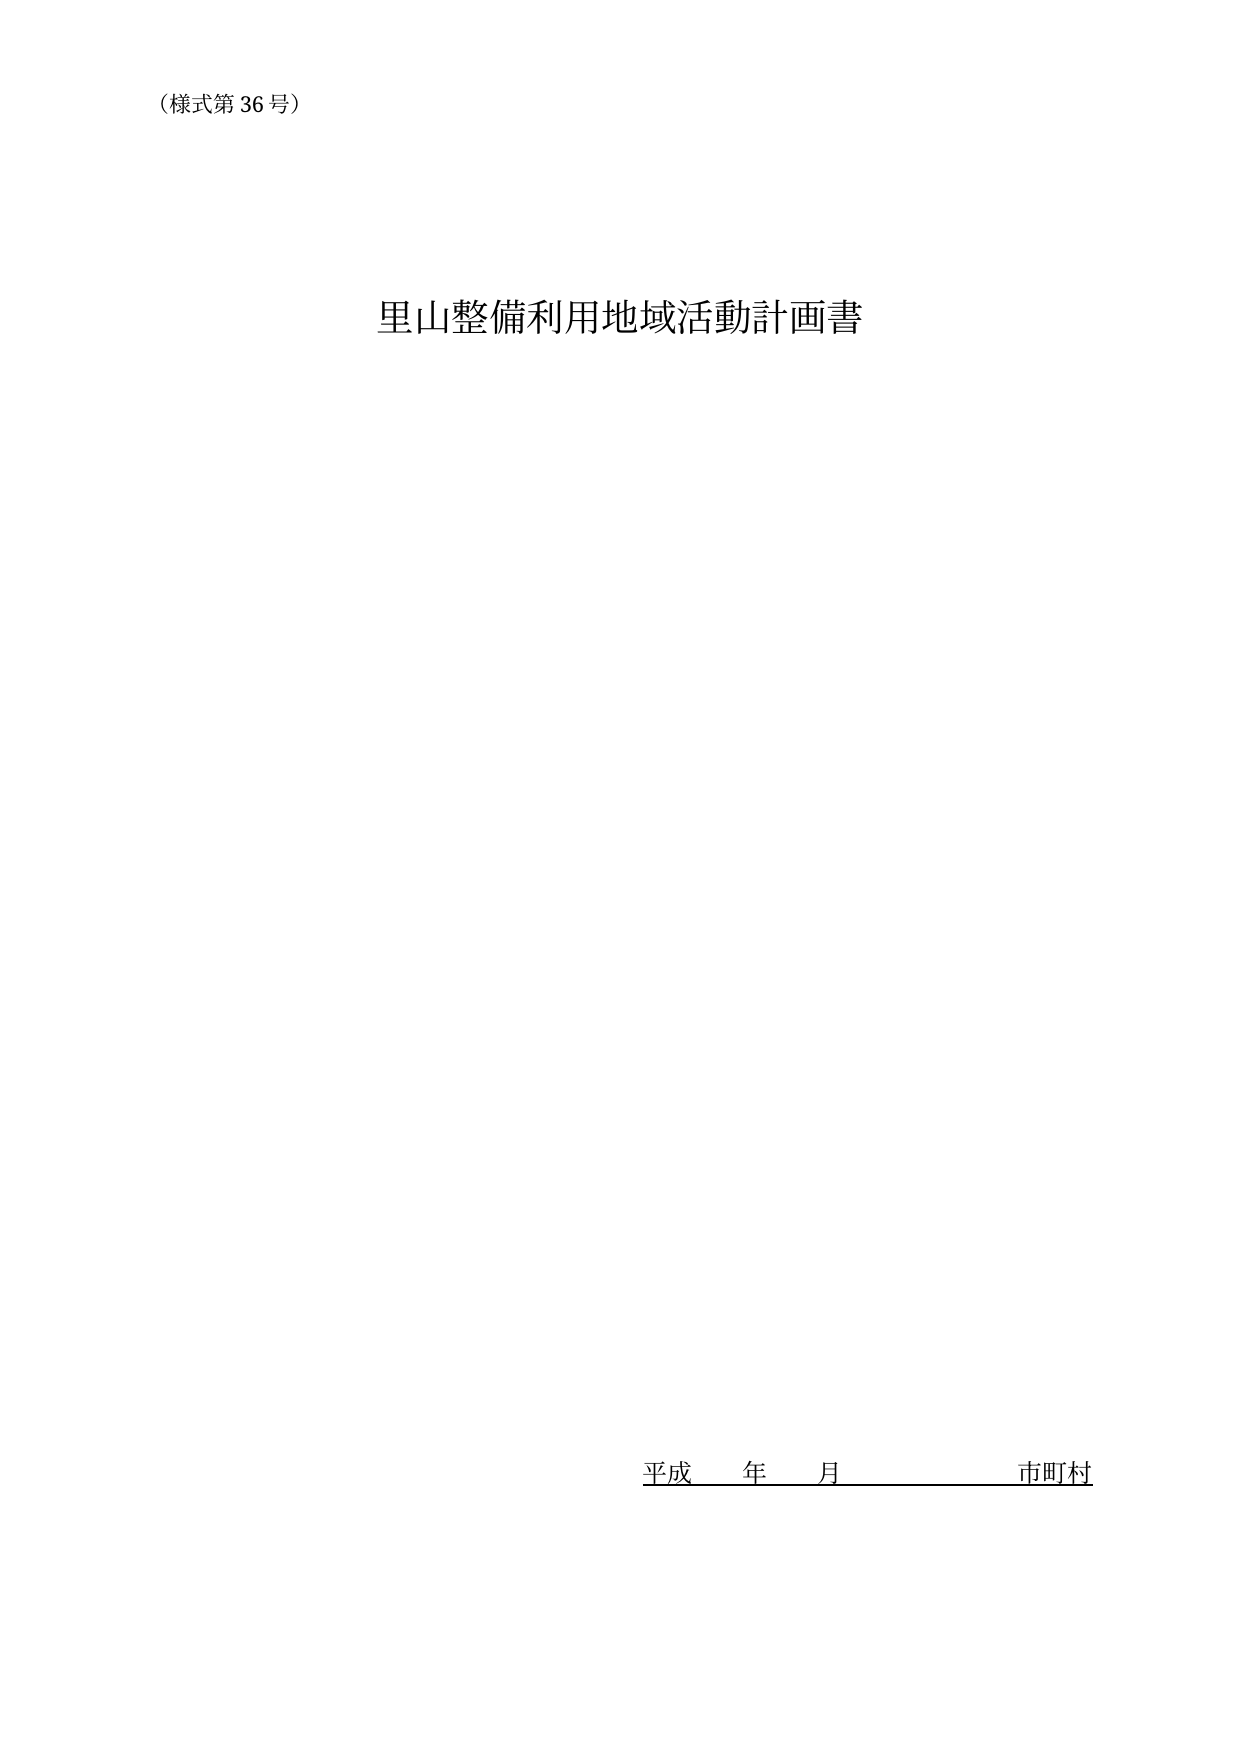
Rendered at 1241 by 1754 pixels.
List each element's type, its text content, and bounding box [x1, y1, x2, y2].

text （様式第36号） [148, 72, 1092, 133]
text 平成 年 月 市町村 [148, 1441, 1092, 1502]
text 里山整備利用地域活動計画書 [148, 285, 1092, 346]
